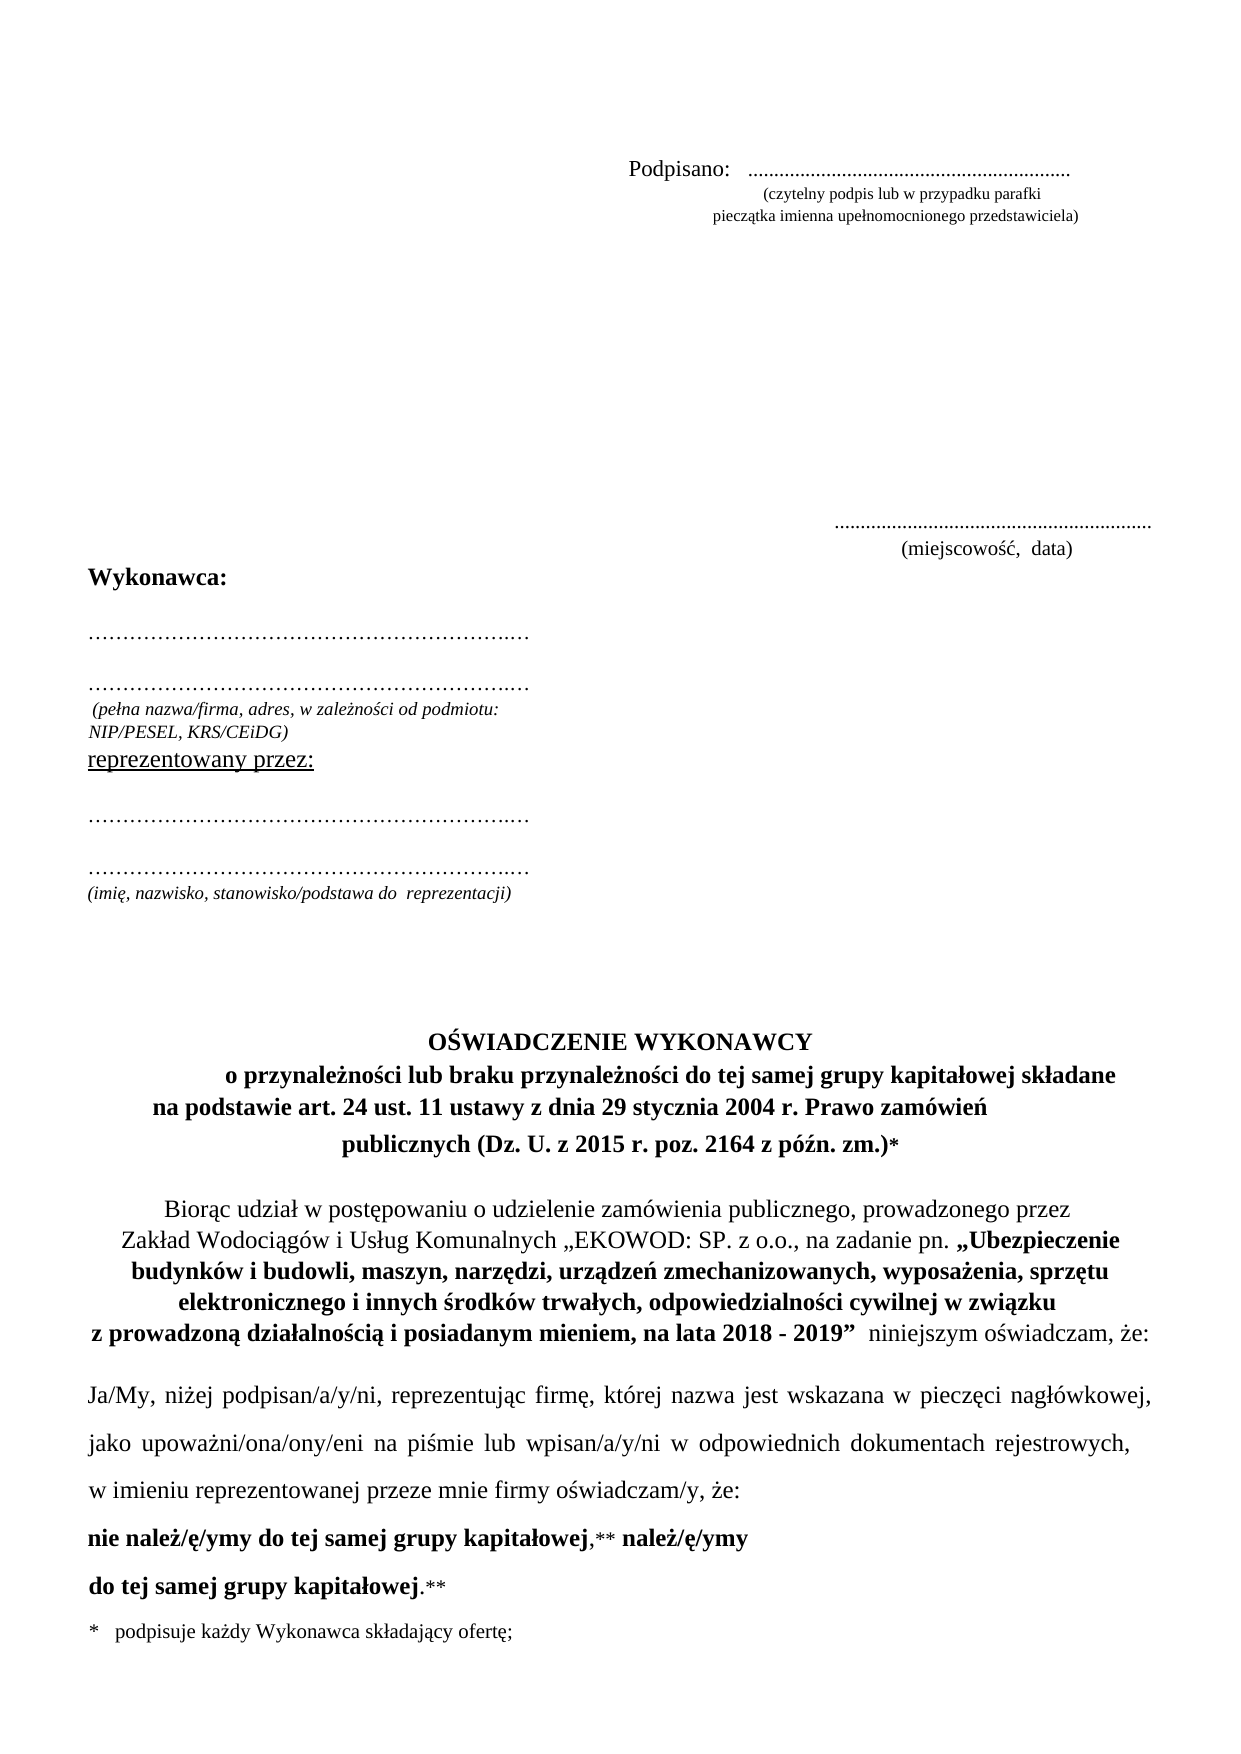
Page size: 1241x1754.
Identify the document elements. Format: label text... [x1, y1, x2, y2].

text …………………………………………………….… [87, 619, 1203, 644]
text Wykonawca: [87, 562, 1240, 591]
text (czytelny podpis lub w przypadku parafki [89, 184, 1041, 203]
text Podpisano: .............................................................. [89, 156, 1071, 182]
text OŚWIADCZENIE WYKONAWCY [89, 1027, 1152, 1055]
text nie należ/ę/ymy do tej samej grupy kapitałowej,** należ/ę/ymy do tej samej grupy kapitałowej.** [87, 1523, 749, 1600]
text reprezentowany przez: [87, 744, 500, 773]
text Ja/My, niżej podpisan/a/y/ni, reprezentując firmę, której nazwa jest wskazana w pieczęci nagłówkowej, jako upoważni/ona/ony/eni na piśmie lub wpisan/a/y/ni w odpowiednich dokumentach rejestrowych, w imieniu reprezentowanej przeze mnie firmy oświadczam/y, że: [87, 1381, 1152, 1504]
text (pełna nazwa/firma, adres, w zależności od podmiotu: NIP/PESEL, KRS/CEiDG) [87, 698, 500, 743]
list podpisuje każdy Wykonawca składający ofertę; [89, 1619, 1203, 1643]
text o przynależności lub braku przynależności do tej samej grupy kapitałowej składane na podstawie art. 24 ust. 11 ustawy z dnia 29 stycznia 2004 r. Prawo zamówień [152, 1061, 1117, 1120]
text pieczątka imienna upełnomocnionego przedstawiciela) [89, 206, 1079, 225]
text (imię, nazwisko, stanowisko/podstawa do reprezentacji) [87, 882, 1240, 903]
text …………………………………………………….… [87, 803, 1203, 827]
text ............................................................. (miejscowość, data) [834, 509, 1203, 560]
text …………………………………………………….… [87, 855, 1203, 879]
text …………………………………………………….… [87, 671, 1203, 695]
text Biorąc udział w postępowaniu o udzielenie zamówienia publicznego, prowadzonego przez Zakład Wodociągów i Usług Komunalnych „EKOWOD: SP. z o.o., na zadanie pn. „Ubezpieczenie budynków i budowli, maszyn, narzędzi, urządzeń zmechanizowanych, wyposażenia, sprzętu elektronicznego i innych środków trwałych, odpowiedzialności cywilnej w związku z prowadzoną działalnością i posiadanym mieniem, na lata 2018 - 2019” niniejszym oświadczam, że: [89, 1194, 1152, 1347]
text publicznych (Dz. U. z 2015 r. poz. 2164 z późn. zm.)* [342, 1129, 1240, 1158]
